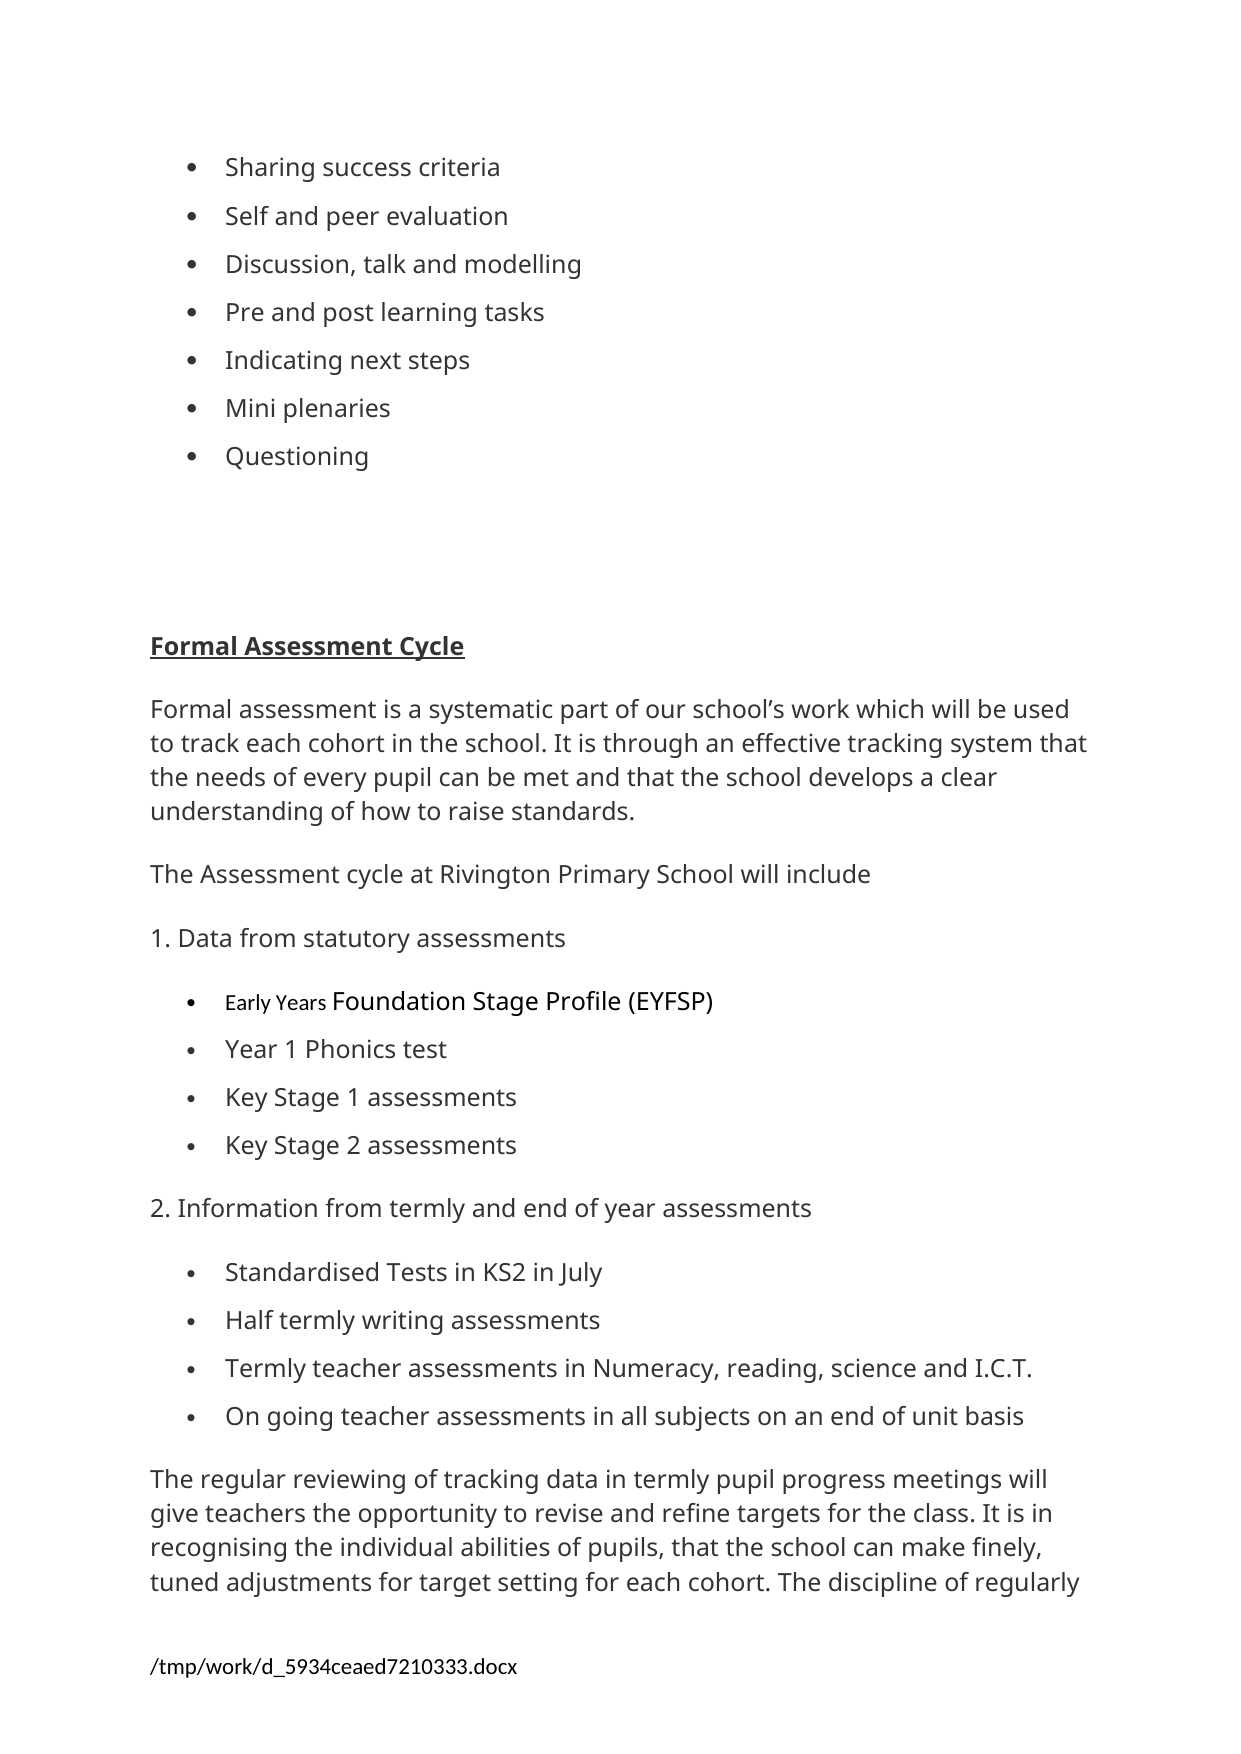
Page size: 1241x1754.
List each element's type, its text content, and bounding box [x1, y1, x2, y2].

list Self and peer evaluation [187, 198, 1090, 232]
list Termly teacher assessments in Numeracy, reading, science and I.C.T. [187, 1351, 1090, 1385]
list On going teacher assessments in all subjects on an end of unit basis [187, 1399, 1090, 1433]
list Key Stage 2 assessments [187, 1128, 1090, 1162]
list Mini plenaries [187, 391, 1090, 425]
list Sharing success criteria [187, 150, 1090, 184]
list Discussion, talk and modelling [187, 246, 1090, 280]
list Key Stage 1 assessments [187, 1080, 1090, 1114]
list Standardised Tests in KS2 in July [187, 1254, 1090, 1288]
list Indicating next steps [187, 342, 1090, 377]
list Questioning [187, 439, 1090, 473]
text Formal Assessment Cycle [150, 628, 1090, 662]
list Pre and post learning tasks [187, 294, 1090, 328]
text 2. Information from termly and end of year assessments [150, 1191, 1090, 1225]
list Half termly writing assessments [187, 1302, 1090, 1337]
list Year 1 Phonics test [187, 1032, 1090, 1066]
text Formal assessment is a systematic part of our school’s work which will be used to track each cohort in the school. It is through an effective tracking system that the needs of every pupil can be met and that the school develops a clear understanding of how to raise standards. [150, 692, 1090, 828]
text 1. Data from statutory assessments [150, 920, 1090, 954]
list Early Years Foundation Stage Profile (EYFSP) [187, 983, 1090, 1018]
text The Assessment cycle at Rivington Primary School will include [150, 857, 1090, 891]
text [150, 1462, 1090, 1598]
